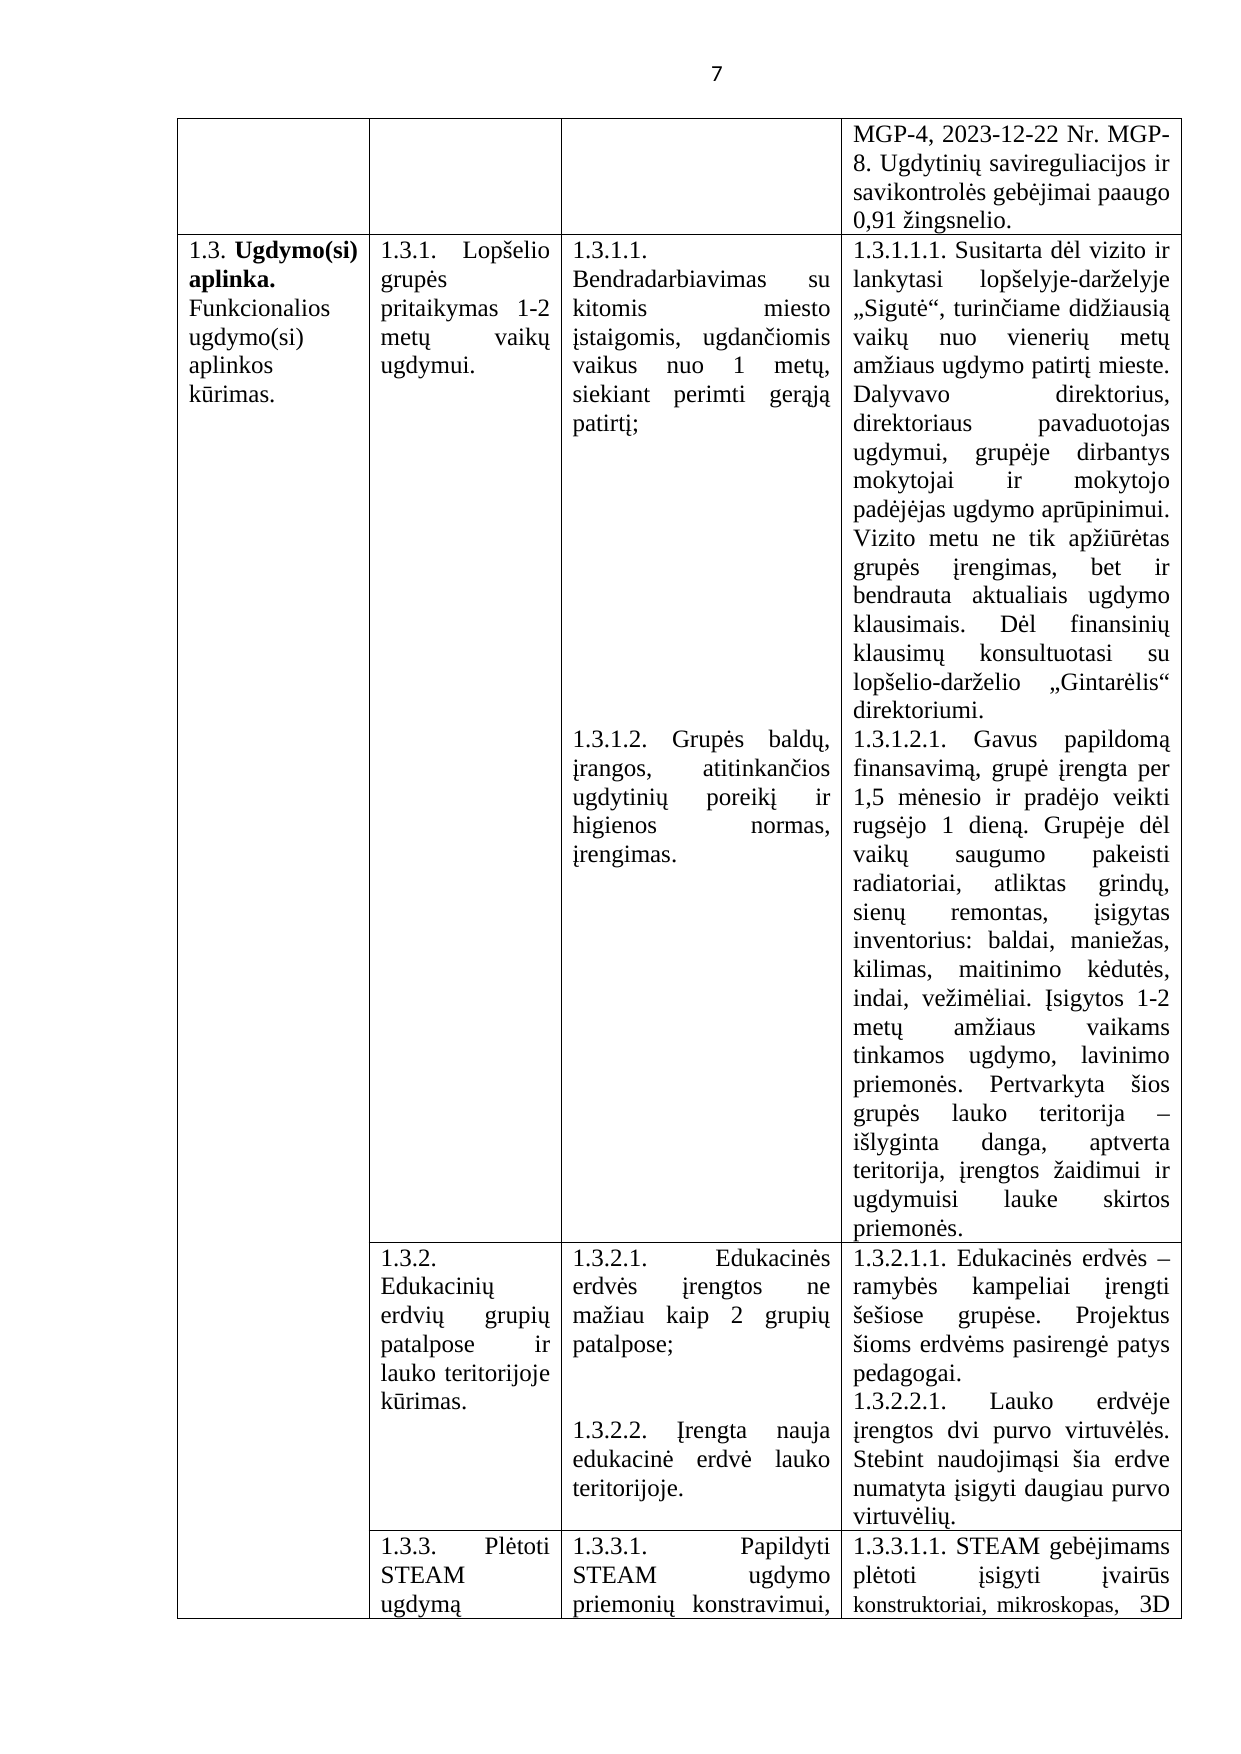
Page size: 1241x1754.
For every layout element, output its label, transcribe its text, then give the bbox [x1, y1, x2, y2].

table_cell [370, 119, 561, 234]
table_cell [842, 1531, 1181, 1617]
table_cell 1.3.2.1. Edukacinės erdvės įrengtos ne mažiau kaip 2 grupių patalpose; 1.3.2.2. Įrengta nauja edukacinė erdvė lauko teritorijoje. [562, 1243, 841, 1530]
table_cell 1.3. Ugdymo(si) aplinka. Funkcionalios ugdymo(si) aplinkos kūrimas. [178, 235, 369, 1617]
table_cell 1.3.1.1. Bendradarbiavimas su kitomis miesto įstaigomis, ugdančiomis vaikus nuo 1 metų, siekiant perimti gerąją patirtį; 1.3.1.2. Grupės baldų, įrangos, atitinkančios ugdytinių poreikį ir higienos normas, įrengimas. [562, 235, 841, 1242]
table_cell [562, 119, 841, 234]
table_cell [842, 119, 1181, 234]
table_cell 1.3.1.1.1. Susitarta dėl vizito ir lankytasi lopšelyje-darželyje „Sigutė“, turinčiame didžiausią vaikų nuo vienerių metų amžiaus ugdymo patirtį mieste. Dalyvavo direktorius, direktoriaus pavaduotojas ugdymui, grupėje dirbantys mokytojai ir mokytojo padėjėjas ugdymo aprūpinimui. Vizito metu ne tik apžiūrėtas grupės įrengimas, bet ir bendrauta aktualiais ugdymo klausimais. Dėl finansinių klausimų konsultuotasi su lopšelio-darželio „Gintarėlis“ direktoriumi. 1.3.1.2.1. Gavus papildomą finansavimą, grupė įrengta per 1,5 mėnesio ir pradėjo veikti rugsėjo 1 dieną. Grupėje dėl vaikų saugumo pakeisti radiatoriai, atliktas grindų, sienų remontas, įsigytas inventorius: baldai, maniežas, kilimas, maitinimo kėdutės, indai, vežimėliai. Įsigytos 1-2 metų amžiaus vaikams tinkamos ugdymo, lavinimo priemonės. Pertvarkyta šios grupės lauko teritorija – išlyginta danga, aptverta teritorija, įrengtos žaidimui ir ugdymuisi lauke skirtos priemonės. [842, 235, 1181, 1242]
table_cell 1.3.2.1.1. Edukacinės erdvės – ramybės kampeliai įrengti šešiose grupėse. Projektus šioms erdvėms pasirengė patys pedagogai. 1.3.2.2.1. Lauko erdvėje įrengtos dvi purvo virtuvėlės. Stebint naudojimąsi šia erdve numatyta įsigyti daugiau purvo virtuvėlių. [842, 1243, 1181, 1530]
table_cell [562, 1531, 841, 1617]
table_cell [370, 1531, 561, 1617]
table_cell 1.3.2. Edukacinių erdvių grupių patalpose ir lauko teritorijoje kūrimas. [370, 1243, 561, 1530]
table_cell 1.3.1. Lopšelio grupės pritaikymas 1-2 metų vaikų ugdymui. [370, 235, 561, 1242]
